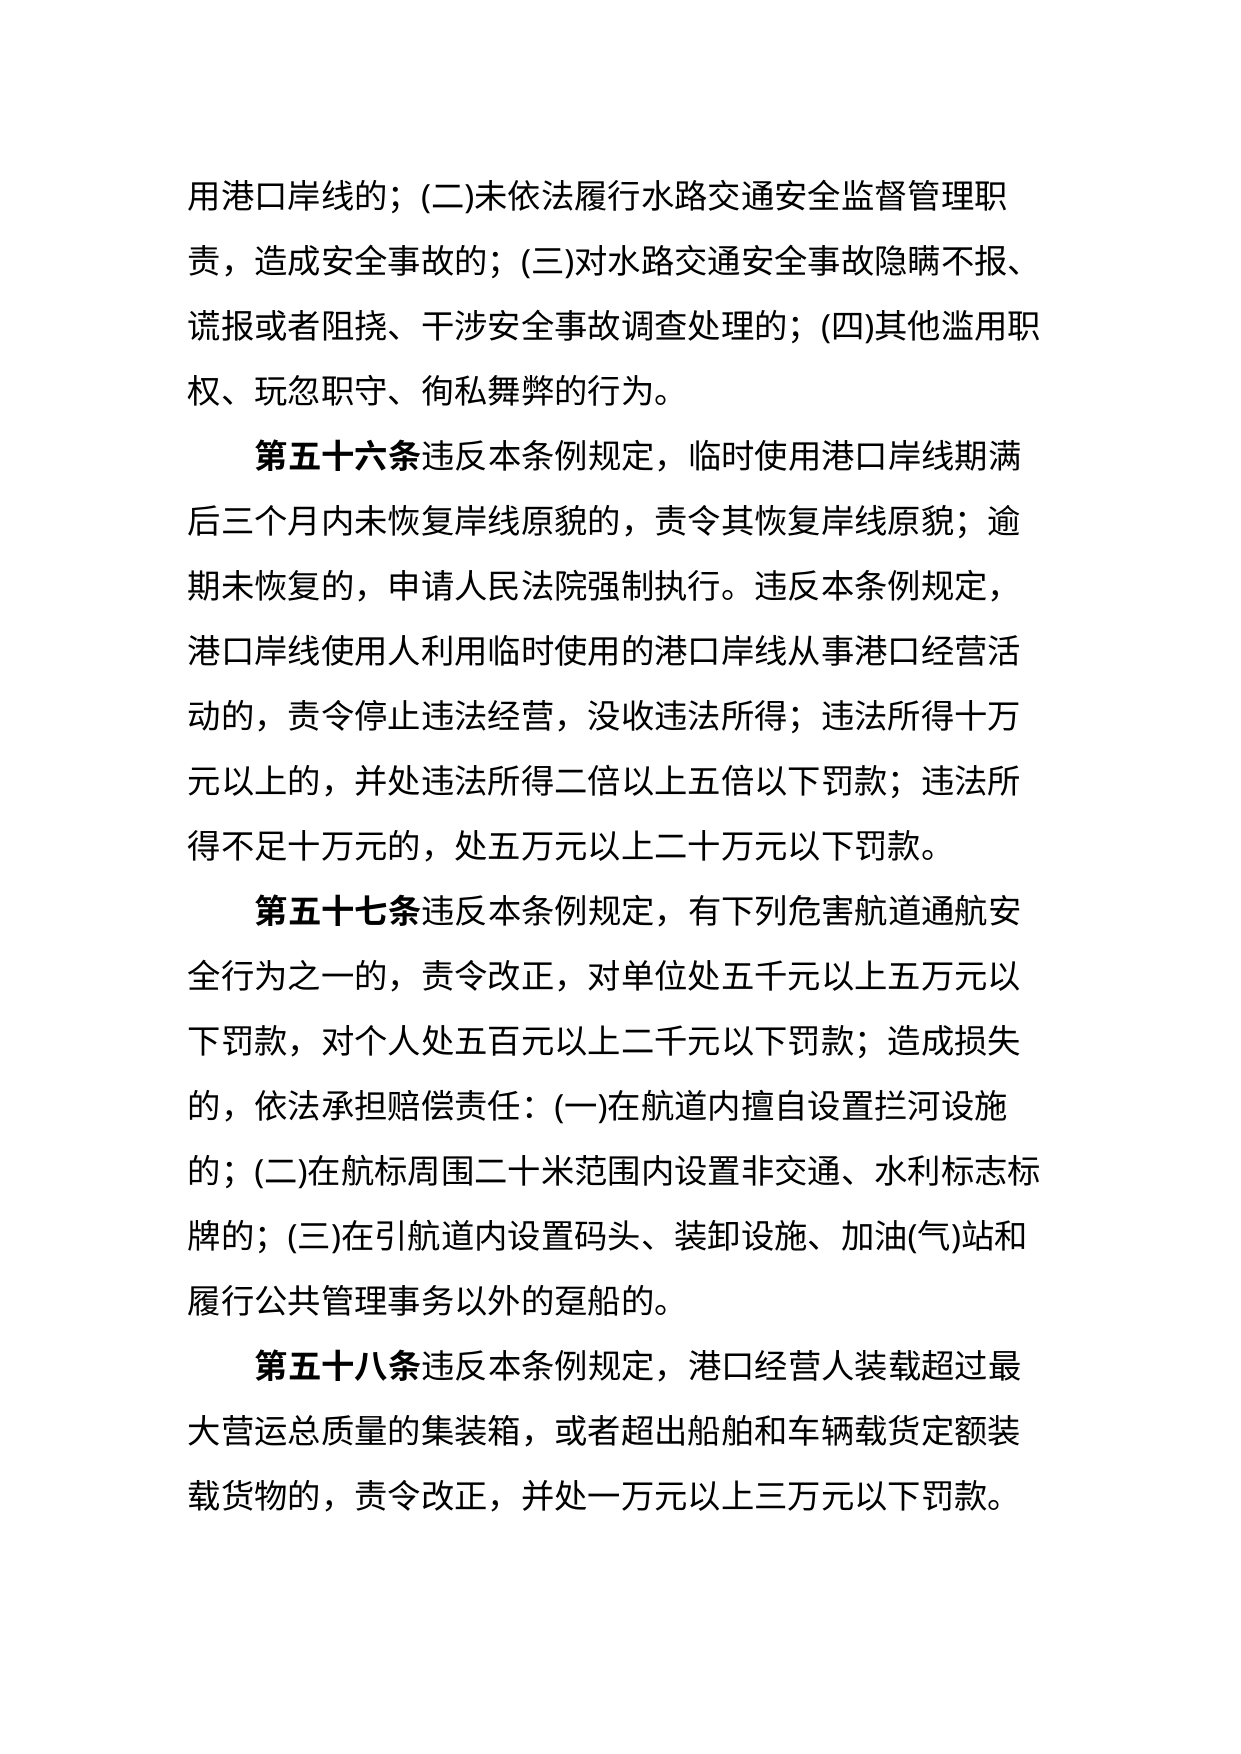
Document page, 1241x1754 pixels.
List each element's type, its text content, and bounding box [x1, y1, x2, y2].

list 第五十八条违反本条例规定，港口经营人装载超过最大营运总质量的集装箱，或者超出船舶和车辆载货定额装载货物的，责令改正，并处一万元以上三万元以下罚款。 [187, 1332, 1053, 1527]
list 第五十六条违反本条例规定，临时使用港口岸线期满后三个月内未恢复岸线原貌的，责令其恢复岸线原貌；逾期未恢复的，申请人民法院强制执行。违反本条例规定，港口岸线使用人利用临时使用的港口岸线从事港口经营活动的，责令停止违法经营，没收违法所得；违法所得十万元以上的，并处违法所得二倍以上五倍以下罚款；违法所得不足十万元的，处五万元以上二十万元以下罚款。 [187, 422, 1053, 877]
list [187, 162, 1053, 422]
list 第五十七条违反本条例规定，有下列危害航道通航安全行为之一的，责令改正，对单位处五千元以上五万元以下罚款，对个人处五百元以上二千元以下罚款；造成损失的，依法承担赔偿责任：(一)在航道内擅自设置拦河设施的；(二)在航标周围二十米范围内设置非交通、水利标志标牌的；(三)在引航道内设置码头、装卸设施、加油(气)站和履行公共管理事务以外的趸船的。 [187, 877, 1053, 1332]
